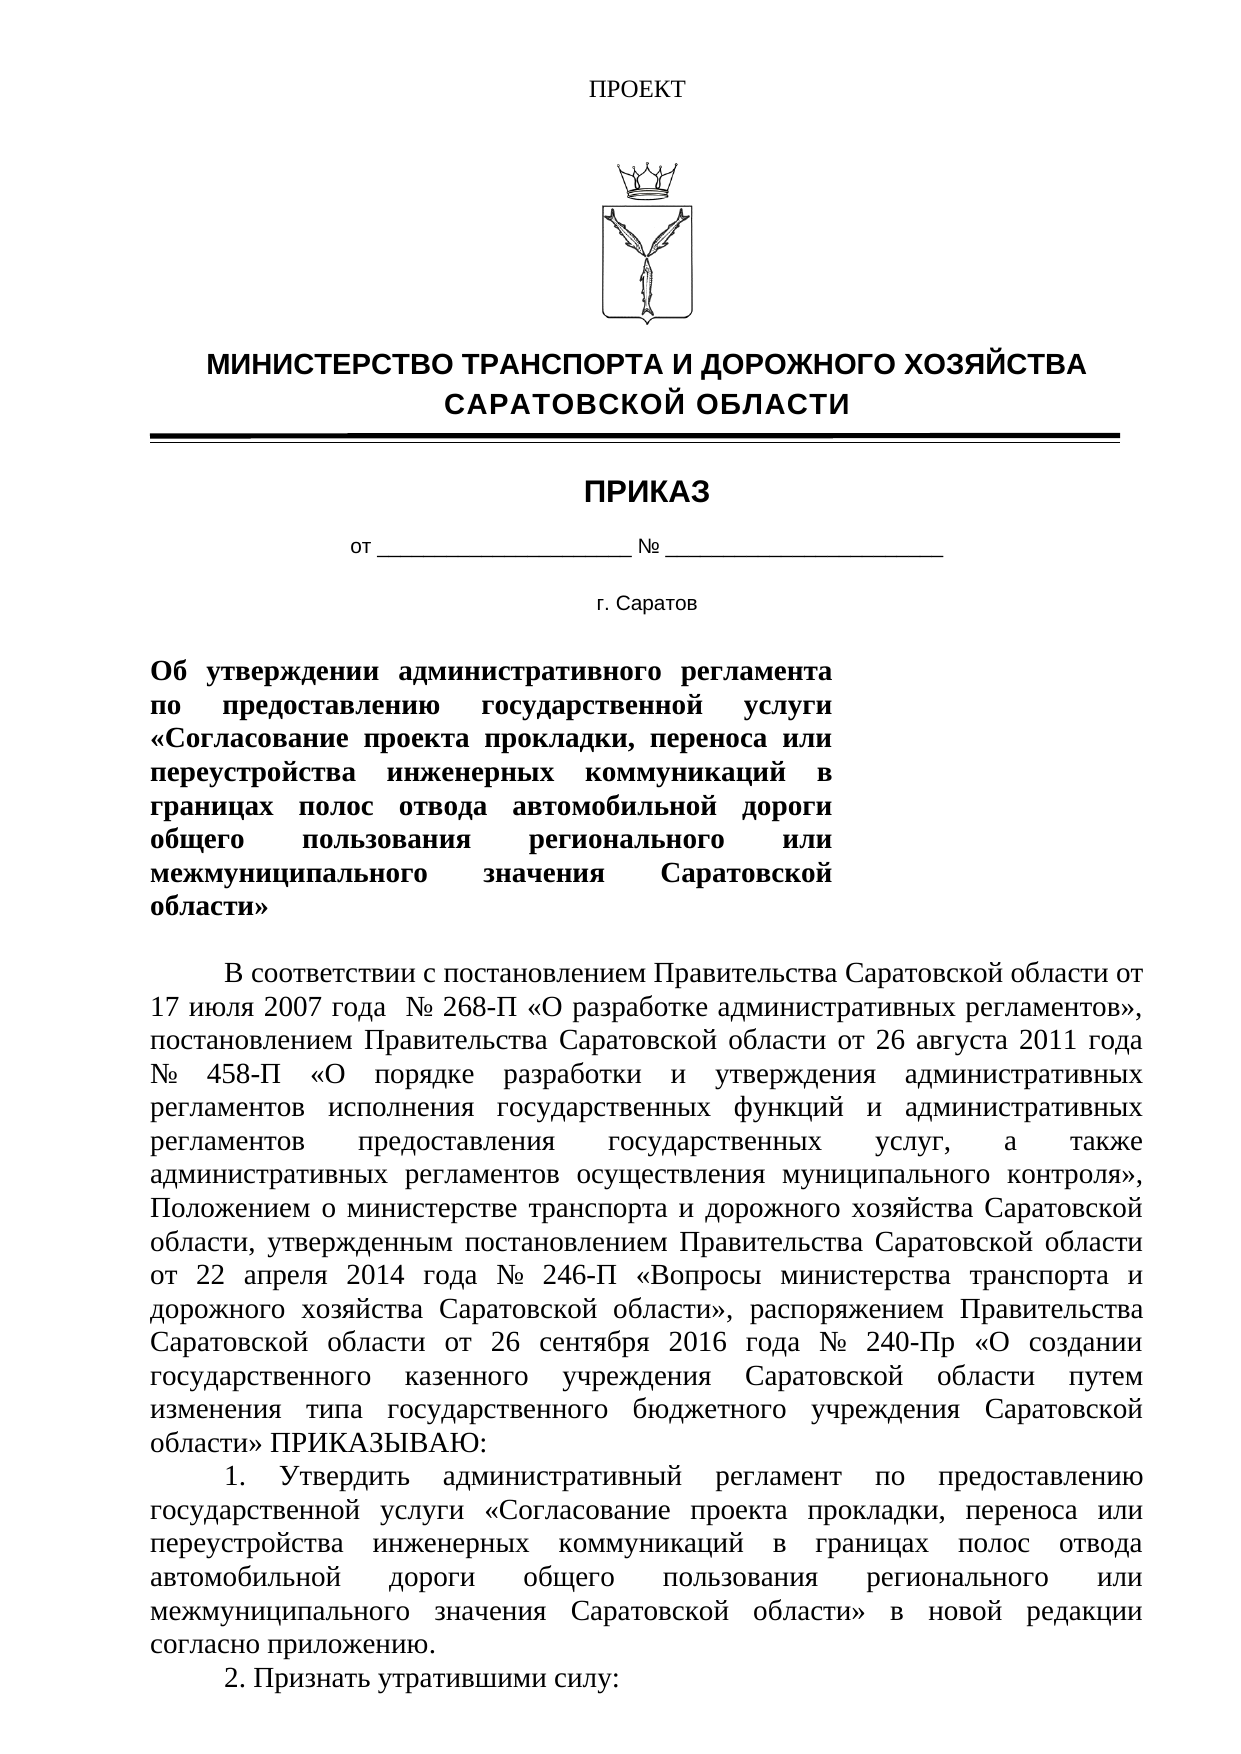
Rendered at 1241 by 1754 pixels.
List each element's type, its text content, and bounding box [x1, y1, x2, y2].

text В соответствии с постановлением Правительства Саратовской области от 17 июля 2007 года № 268-П «О разработке административных регламентов», постановлением Правительства Саратовской области от 26 августа 2011 года № 458-П «О порядке разработки и утверждения административных регламентов исполнения государственных функций и административных регламентов предоставления государственных услуг, а также административных регламентов осуществления муниципального контроля», Положением о министерстве транспорта и дорожного хозяйства Саратовской области, утвержденным постановлением Правительства Саратовской области от 22 апреля 2014 года № 246-П «Вопросы министерства транспорта и дорожного хозяйства Саратовской области», распоряжением Правительства Саратовской области от 26 сентября 2016 года № 240-Пр «О создании государственного казенного учреждения Саратовской области путем изменения типа государственного бюджетного учреждения Саратовской области» ПРИКАЗЫВАЮ: [150, 955, 1144, 1458]
text от ______________________ № ________________________ [150, 534, 1144, 558]
text 1. Утвердить административный регламент по предоставлению государственной услуги «Согласование проекта прокладки, переноса или переустройства инженерных коммуникаций в границах полос отвода автомобильной дороги общего пользования регионального или межмуниципального значения Саратовской области» в новой редакции согласно приложению. [150, 1458, 1144, 1660]
table_header Об утверждении административного регламента по предоставлению государственной услуги «Согласование проекта прокладки, переноса или переустройства инженерных коммуникаций в границах полос отвода автомобильной дороги общего пользования регионального или межмуниципального значения Саратовской области» [139, 654, 844, 922]
text МИНИСТЕРСТВО ТРАНСПОРТА И ДОРОЖНОГО ХОЗЯЙСТВА [150, 347, 1144, 381]
text г. Саратов [150, 591, 1144, 615]
text ПРИКАЗ [150, 473, 1144, 509]
text 2. Признать утратившими силу: [150, 1660, 1144, 1693]
picture [600, 161, 694, 327]
text САРАТОВСКОЙ ОБЛАСТИ [150, 387, 1144, 421]
